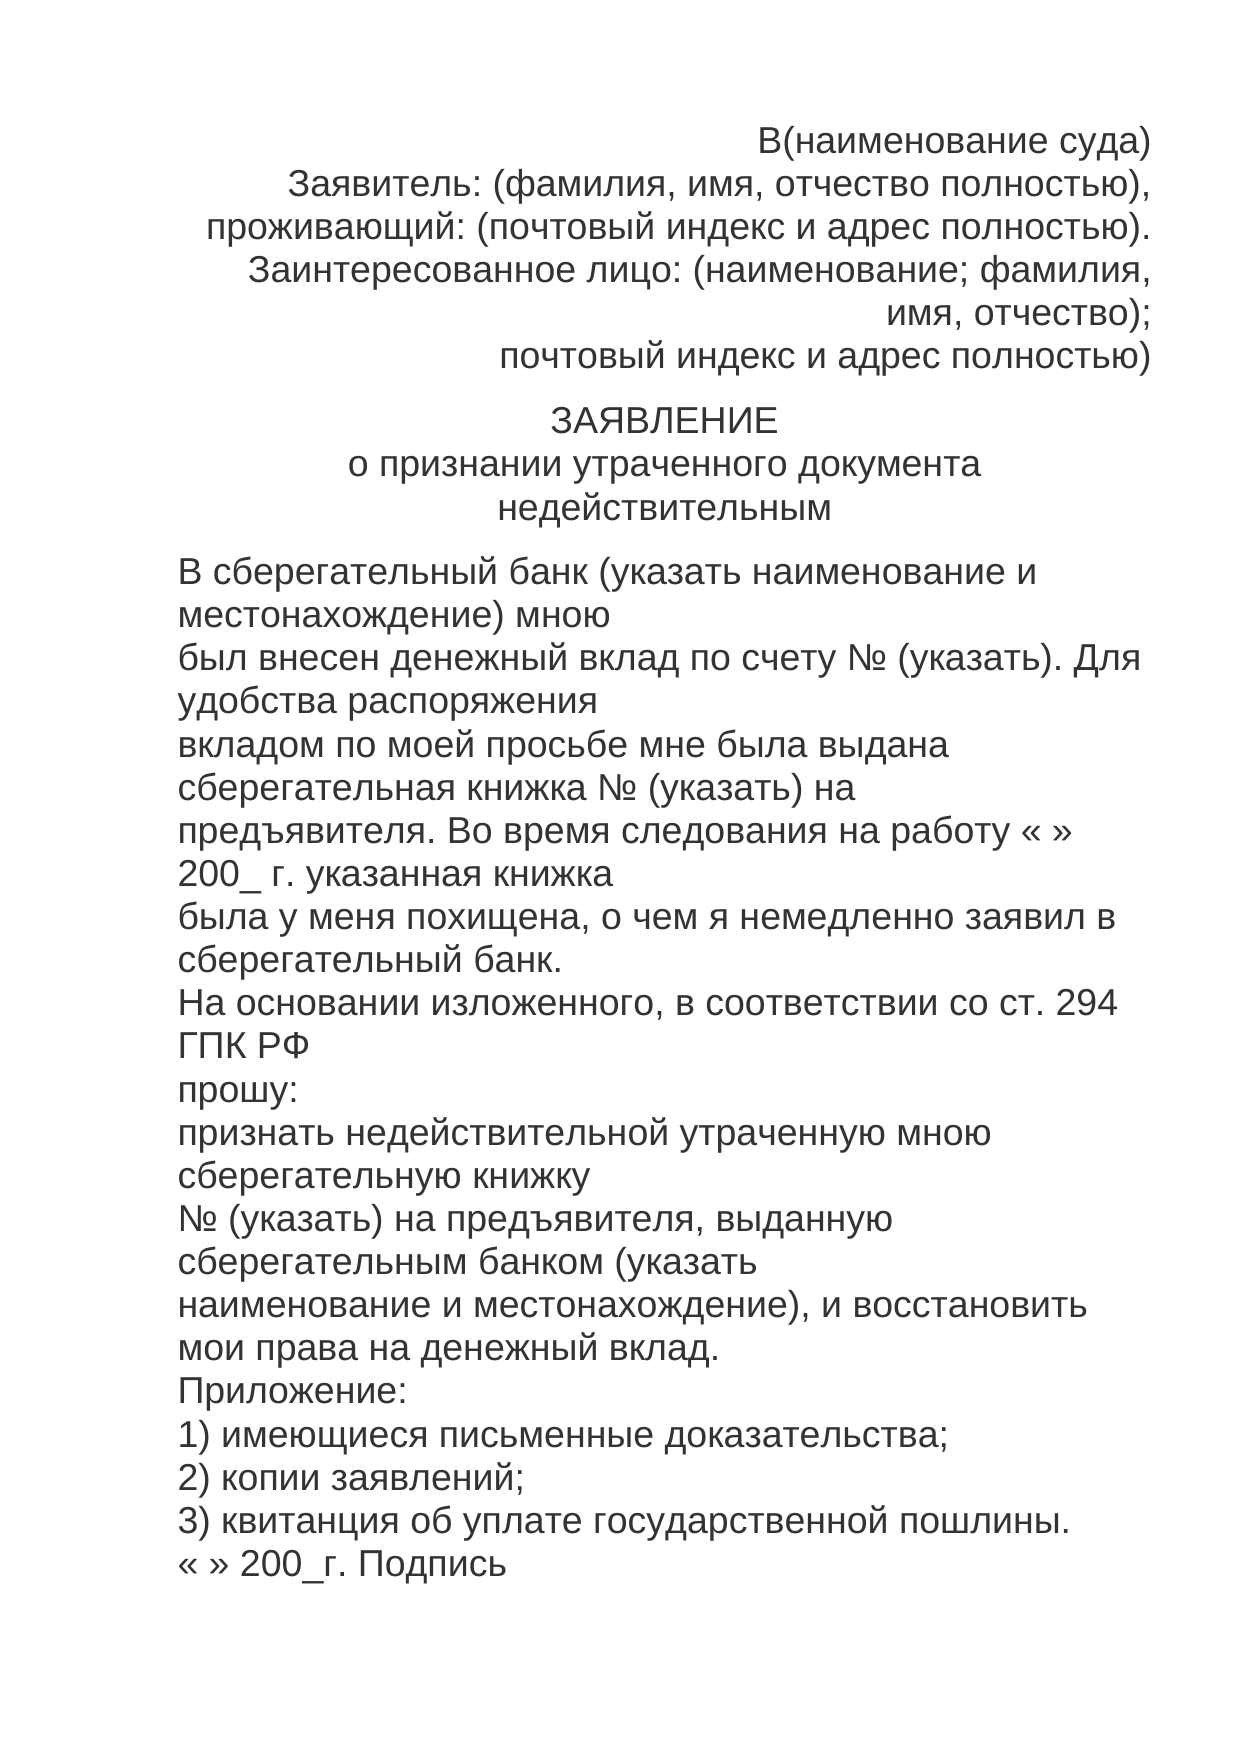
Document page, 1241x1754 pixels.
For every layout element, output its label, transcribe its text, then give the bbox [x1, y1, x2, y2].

text В сберегательный банк (указать наименование и местонахождение) мною был внесен денежный вклад по счету № (указать). Для удобства распоряжения вкладом по моей просьбе мне была выдана сберегательная книжка № (указать) на предъявителя. Во время следования на работу « » 200_ г. указанная книжка была у меня похищена, о чем я немедленно заявил в сберегательный банк. На основании изложенного, в соответствии со ст. 294 ГПК РФ прошу: признать недействительной утраченную мною сберегательную книжку № (указать) на предъявителя, выданную сберегательным банком (указать [177, 528, 1152, 1282]
text наименование и местонахождение), и восстановить мои права на денежный вклад. Приложение: 1) имеющиеся письменные доказательства; 2) копии заявлений; 3) квитанция об уплате государственной пошлины. « » 200_г. Подпись [177, 1282, 1152, 1584]
text В(наименование суда) Заявитель: (фамилия, имя, отчество полностью), проживающий: (почтовый индекс и адрес полностью). Заинтересованное лицо: (наименование; фамилия, имя, отчество); почтовый индекс и адрес полностью) [177, 118, 1152, 377]
text ЗАЯВЛЕНИЕ о признании утраченного документа недействительным [177, 377, 1152, 528]
